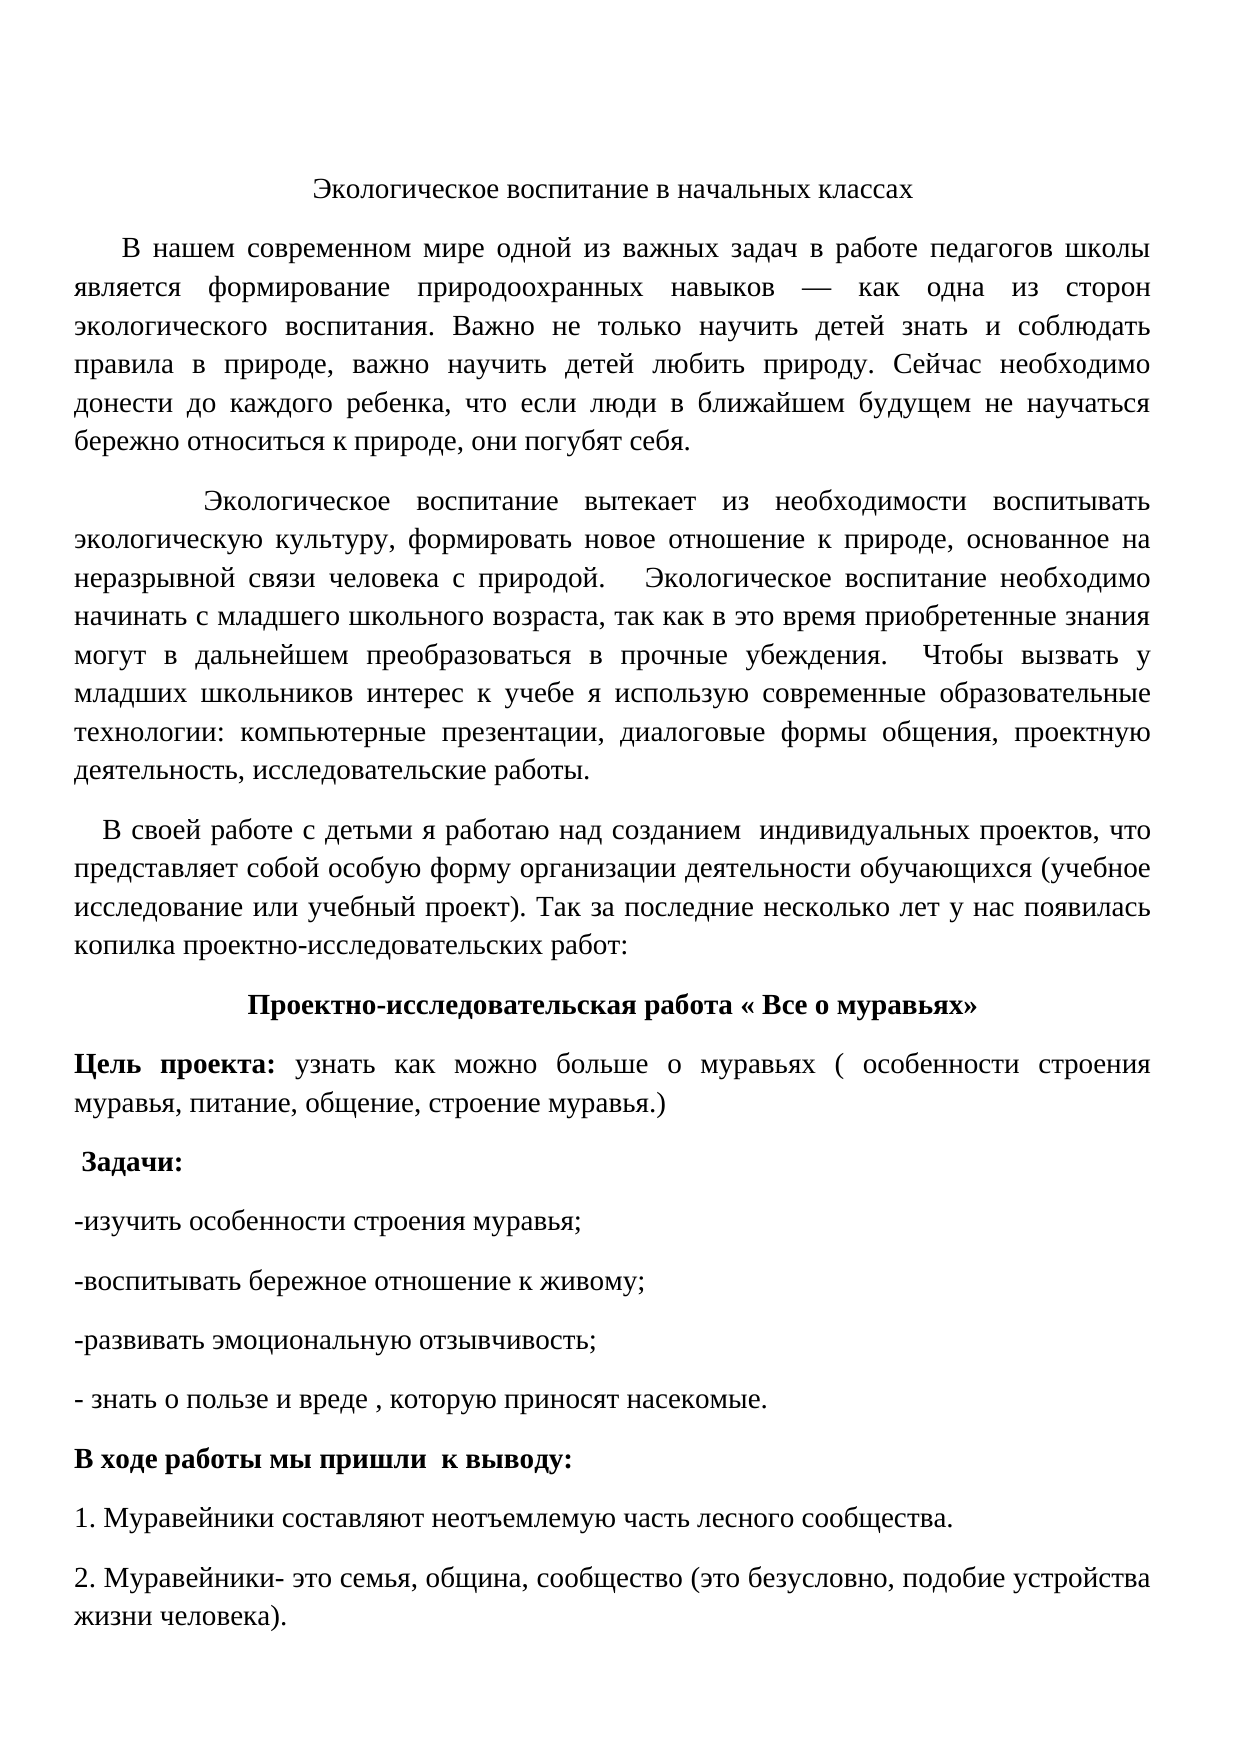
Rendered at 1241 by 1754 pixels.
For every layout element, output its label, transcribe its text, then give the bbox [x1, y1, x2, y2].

text Задачи: [74, 1144, 1152, 1178]
text Проектно-исследовательская работа « Все о муравьях» [74, 987, 1152, 1020]
text В нашем современном мире одной из важных задач в работе педагогов школы является формирование природоохранных навыков — как одна из сторон экологического воспитания. Важно не только научить детей знать и соблюдать правила в природе, важно научить детей любить природу. Сейчас необходимо донести до каждого ребенка, что если люди в ближайшем будущем не научаться бережно относиться к природе, они погубят себя. [74, 231, 1152, 457]
text В ходе работы мы пришли к выводу: [74, 1441, 1152, 1474]
text 2. Муравейники- это семья, община, сообщество (это безусловно, подобие устройства жизни человека). [74, 1560, 1152, 1632]
text Цель проекта: узнать как можно больше о муравьях ( особенности строения муравья, питание, общение, строение муравья.) [74, 1046, 1152, 1118]
text -развивать эмоциональную отзывчивость; [74, 1322, 1152, 1356]
text -воспитывать бережное отношение к живому; [74, 1263, 1152, 1296]
text 1. Муравейники составляют неотъемлемую часть лесного сообщества. [74, 1500, 1152, 1534]
text -изучить особенности строения муравья; [74, 1203, 1152, 1237]
text - знать о пользе и вреде , которую приносят насекомые. [74, 1382, 1152, 1415]
text Экологическое воспитание вытекает из необходимости воспитывать экологическую культуру, формировать новое отношение к природе, основанное на неразрывной связи человека с природой. Экологическое воспитание необходимо начинать с младшего школьного возраста, так как в это время приобретенные знания могут в дальнейшем преобразоваться в прочные убеждения. Чтобы вызвать у младших школьников интерес к учебе я использую современные образовательные технологии: компьютерные презентации, диалоговые формы общения, проектную деятельность, исследовательские работы. [74, 483, 1152, 786]
text Экологическое воспитание в начальных классах [74, 171, 1152, 205]
text В своей работе с детьми я работаю над созданием индивидуальных проектов, что представляет собой особую форму организации деятельности обучающихся (учебное исследование или учебный проект). Так за последние несколько лет у нас появилась копилка проектно-исследовательских работ: [74, 812, 1152, 961]
